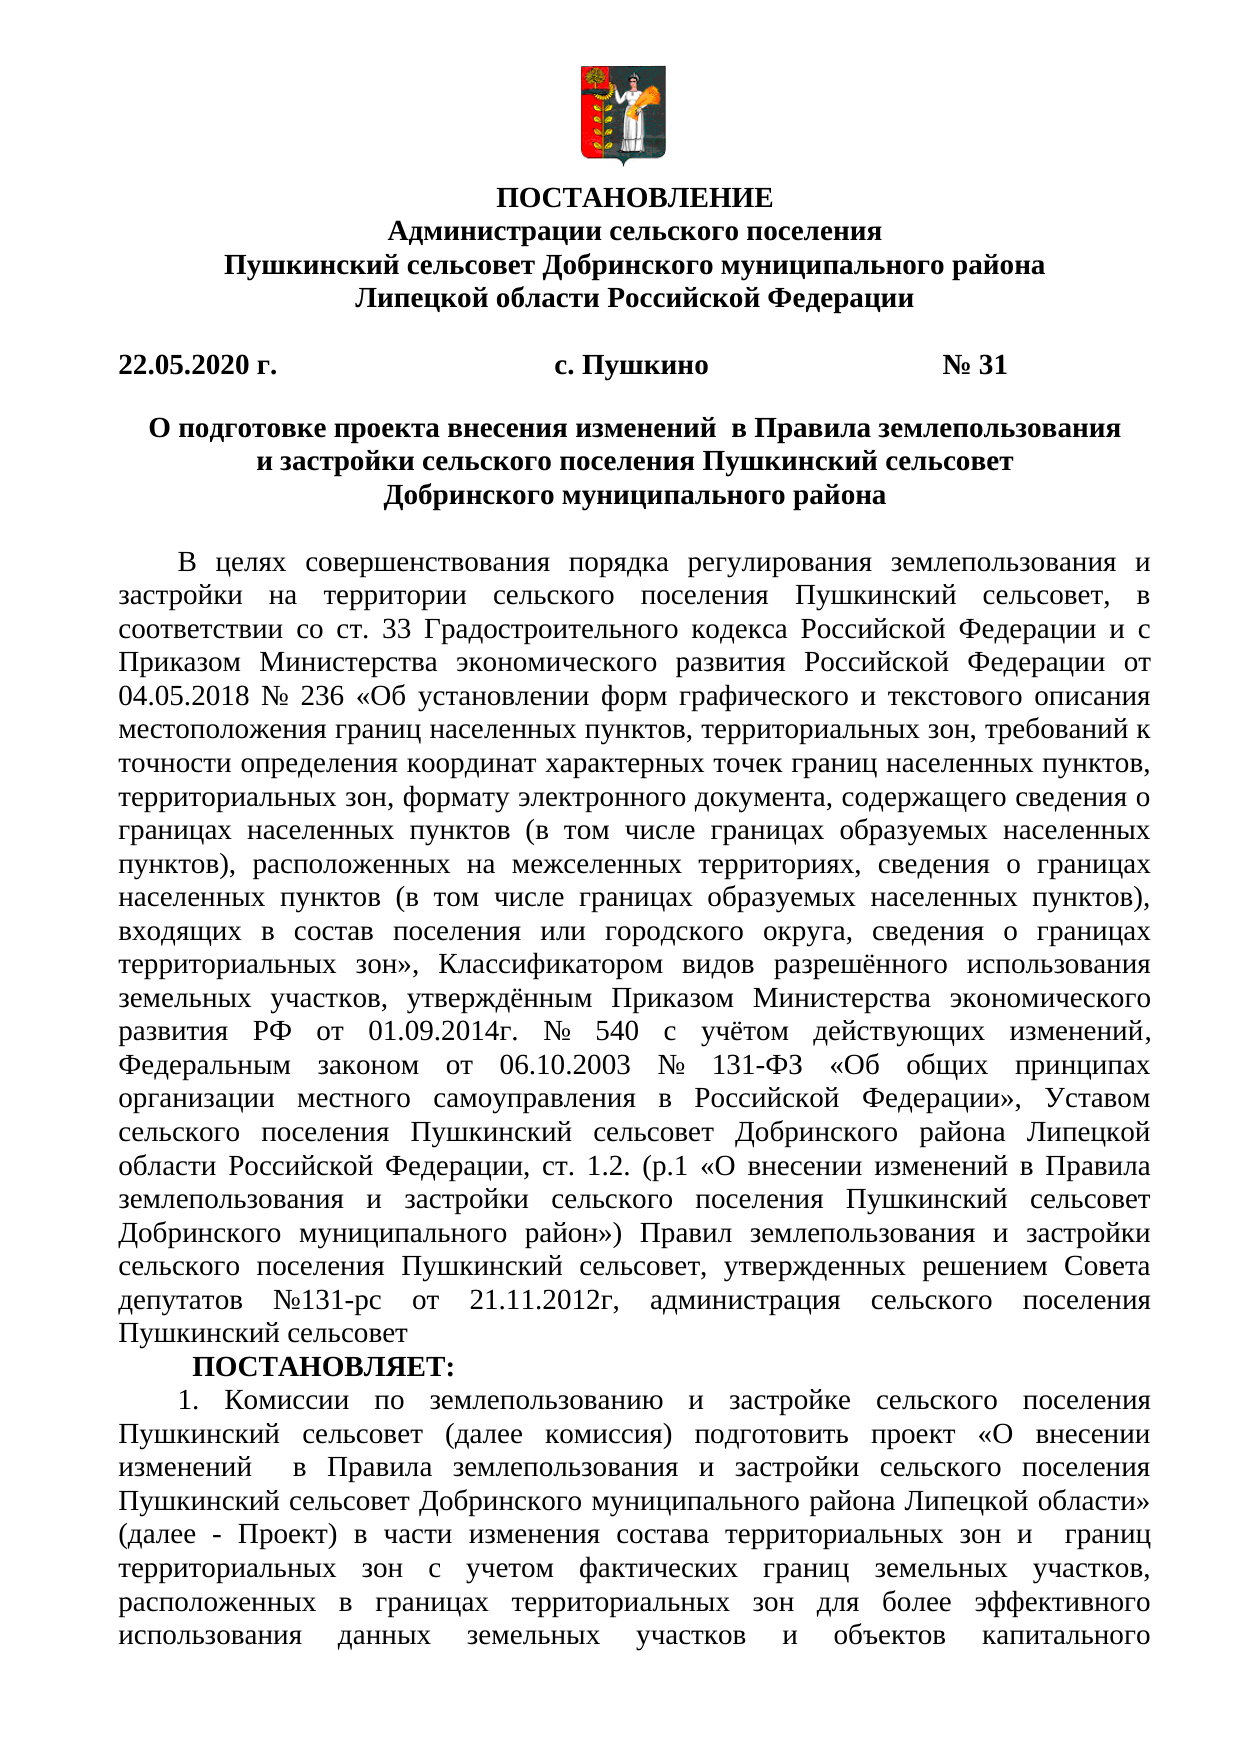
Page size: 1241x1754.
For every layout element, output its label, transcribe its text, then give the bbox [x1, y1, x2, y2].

text Пушкинский сельсовет Добринского муниципального района Липецкой области Российской Федерации [118, 247, 1152, 314]
text ПОСТАНОВЛЕНИЕ [118, 180, 1152, 213]
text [118, 1382, 1152, 1651]
text О подготовке проекта внесения изменений в Правила землепользования [118, 410, 1152, 443]
text В целях совершенствования порядка регулирования землепользования и застройки на территории сельского поселения Пушкинский сельсовет, в соответствии со ст. 33 Градостроительного кодекса Российской Федерации и с Приказом Министерства экономического развития Российской Федерации от 04.05.2018 № 236 «Об установлении форм графического и текстового описания местоположения границ населенных пунктов, территориальных зон, требований к точности определения координат характерных точек границ населенных пунктов, территориальных зон, формату электронного документа, содержащего сведения о границах населенных пунктов (в том числе границах образуемых населенных пунктов), расположенных на межселенных территориях, сведения о границах населенных пунктов (в том числе границах образуемых населенных пунктов), входящих в состав поселения или городского округа, сведения о границах территориальных зон», Классификатором видов разрешённого использования земельных участков, утверждённым Приказом Министерства экономического развития РФ от 01.09.2014г. № 540 с учётом действующих изменений, Федеральным законом от 06.10.2003 № 131-ФЗ «Об общих принципах организации местного самоуправления в Российской Федерации», Уставом сельского поселения Пушкинский сельсовет Добринского района Липецкой области Российской Федерации, ст. 1.2. (р.1 «О внесении изменений в Правила землепользования и застройки сельского поселения Пушкинский сельсовет Добринского муниципального район») Правил землепользования и застройки сельского поселения Пушкинский сельсовет, утвержденных решением Совета депутатов №131-рс от 21.11.2012г, администрация сельского поселения Пушкинский сельсовет [118, 544, 1152, 1349]
text Добринского муниципального района [118, 477, 1152, 510]
text и застройки сельского поселения Пушкинский сельсовет [118, 443, 1152, 477]
text ПОСТАНОВЛЯЕТ: [118, 1349, 1152, 1382]
text 22.05.2020 г. с. Пушкино № 31 [118, 347, 1152, 381]
text Администрации сельского поселения [118, 213, 1152, 247]
picture [580, 65, 666, 167]
